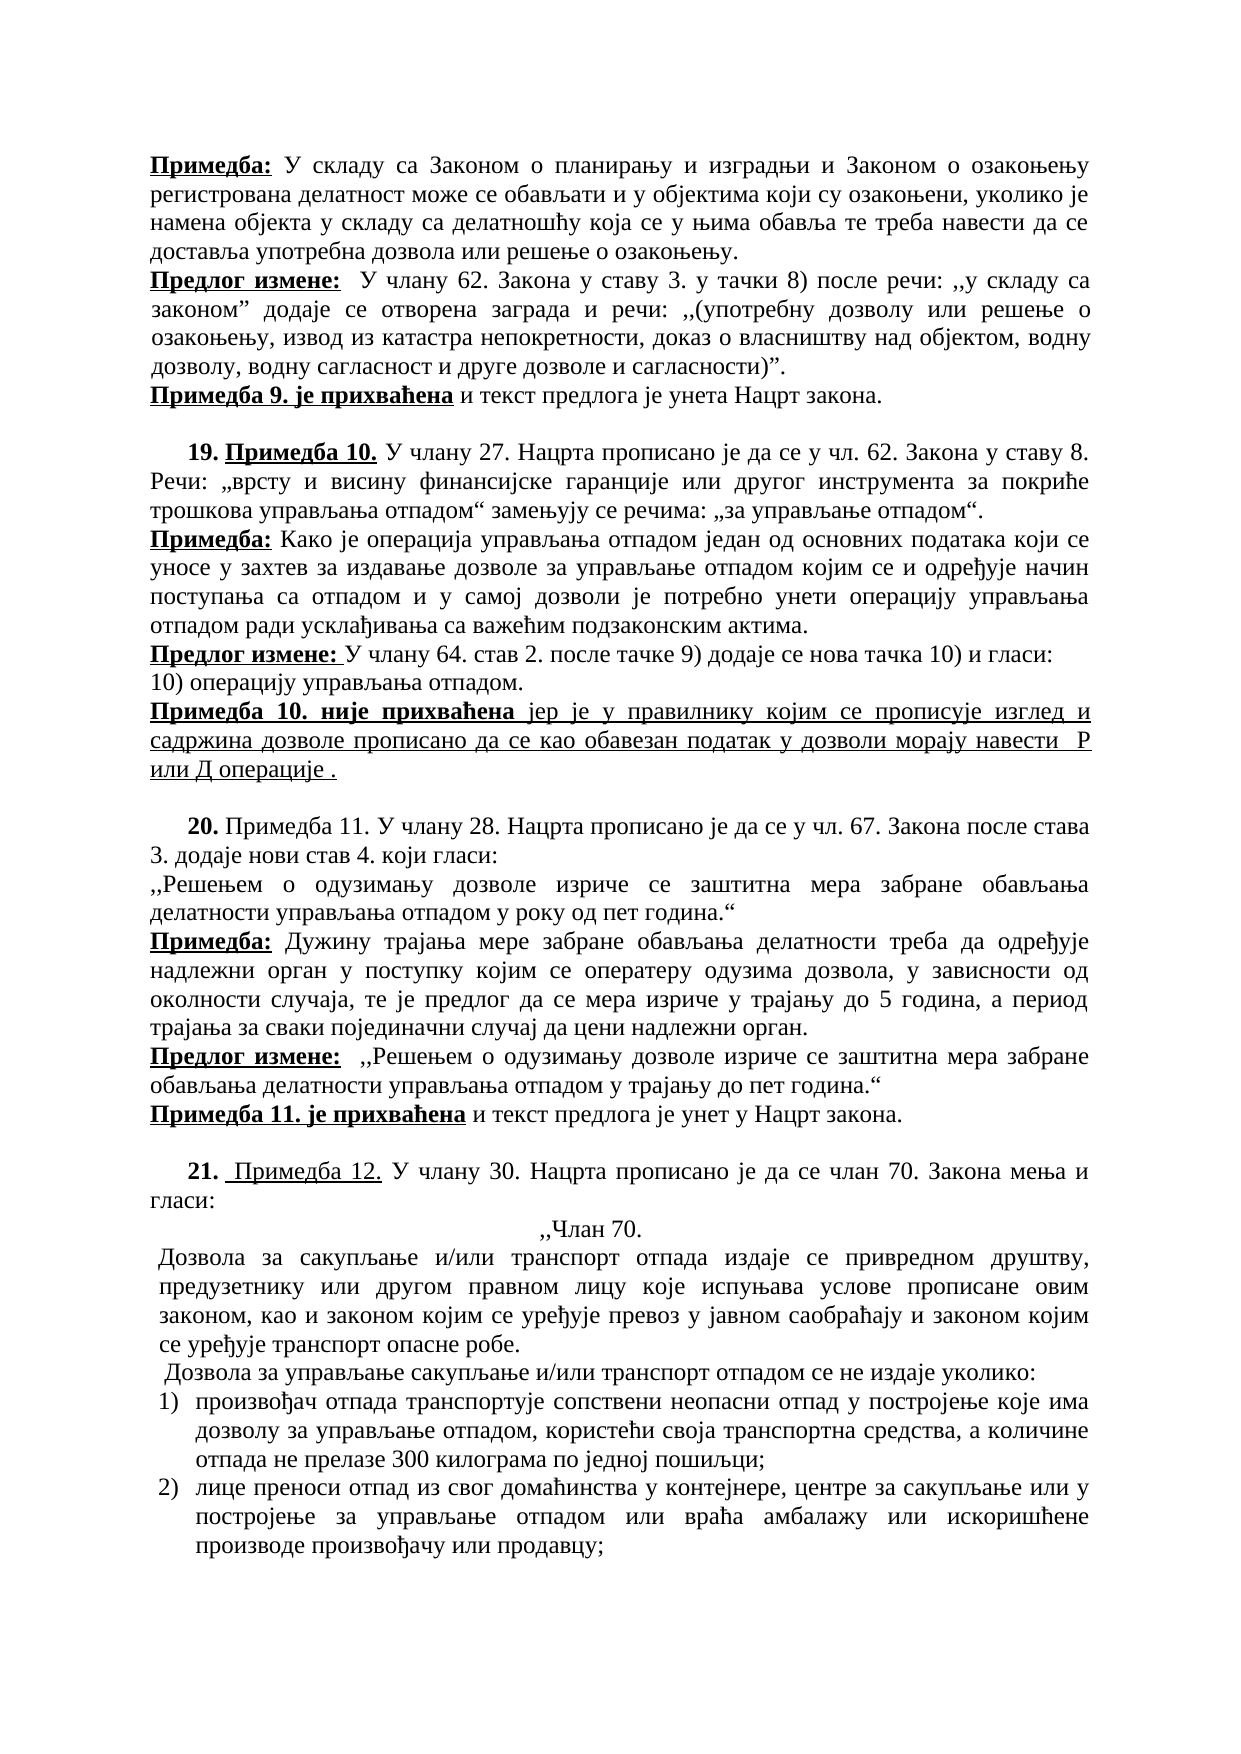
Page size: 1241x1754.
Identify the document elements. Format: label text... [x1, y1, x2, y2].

text Примедба: Дужину трајања мере забране обављања делатности треба да одређује надлежни орган у поступку којим се оператеру одузима дозвола, у зависности од околности случаја, те је предлог да се мера изриче у трајању до 5 година, а период трајања за сваки појединачни случај да цени надлежни орган. [150, 926, 1090, 1041]
text Примедба 10. није прихваћена јер је у правилнику којим се прописује изглед и садржина дозволе прописано да се као обавезан податак у дозволи морају навести Р или Д операције . [150, 751, 1092, 782]
text 10) операцију управљања отпадом. [150, 667, 1090, 696]
text Предлог измене: У члану 64. став 2. после тачке 9) додаје се нова тачка 10) и гласи: [150, 639, 1090, 667]
text Примедба: Како је операција управљања отпадом један од основних података који се уносе у захтев за издавање дозволе за управљање отпадом којим се и одређује начин поступања са отпадом и у самој дозволи је потребно унети операцију управљања отпадом ради усклађивања са важећим подзаконским актима. [150, 524, 1090, 639]
text Примедба: У складу са Законом о планирању и изградњи и Законом о озакоњењу регистрована делатност може се обављати и у објектима који су озакоњени, уколико је намена објекта у складу са делатношћу која се у њима обавља те треба навести да се доставља употребна дозвола или решење о озакоњењу. [150, 150, 1090, 265]
list произвођач отпада транспортује сопствени неопасни отпад у постројење које има дозволу за управљање отпадом, користећи своја транспортна средства, а количине отпада не прелазе 300 килограма по једној пошиљци; [158, 1386, 1090, 1472]
text Дозвола за управљање сакупљање и/или транспорт отпадом се не издаје уколико: [158, 1357, 1090, 1386]
text Примедба 11. је прихваћена и текст предлога је унет у Нацрт закона. [150, 1099, 1092, 1127]
text ,,Решењем о одузимању дозволе изриче се заштитна мера забране обављања делатности управљања отпадом у року од пет година.“ [150, 869, 1090, 926]
text Дозвола за сакупљање и/или транспорт отпада издаје се привредном друштву, предузетнику или другом правном лицу које испуњава услове прописане овим законом, као и законом којим се уређује превоз у јавном саобраћају и законом којим се уређује транспорт опасне робе. [158, 1242, 1090, 1357]
text Предлог измене: ,,Решењем о одузимању дозволе изриче се заштитна мера забране обављања делатности управљања отпадом у трајању до пет година.“ [150, 1041, 1090, 1099]
list лице преноси отпад из свог домаћинства у контејнере, центре за сакупљање или у постројење за управљање отпадом или враћа амбалажу или искоришћене производе произвођачу или продавцу; [158, 1472, 1090, 1559]
text Примедба 9. је прихваћена и текст предлога је унета Нацрт закона. [150, 380, 1092, 409]
list Примедба 11. У члану 28. Нацрта прописано је да се у чл. 67. Закона после става 3. додаје нови став 4. који гласи: [150, 811, 1090, 869]
list Примедба 12. У члану 30. Нацрта прописано је да се члан 70. Закона мења и гласи: [150, 1156, 1090, 1214]
list Примедба 10. У члану 27. Нацрта прописано је да се у чл. 62. Закона у ставу 8. Речи: „врсту и висину финансијске гаранције или другог инструмента за покриће трошкова управљања отпадом“ замењују се речима: „за управљање отпадом“. [150, 437, 1090, 524]
text Примедба 10. није прихваћена јер је у правилнику којим се прописује изглед и садржина дозволе прописано да се као обавезан податак у дозволи морају навести Р или Д операције . [150, 696, 1092, 750]
text Предлог измене: У члану 62. Закона у ставу 3. у тачки 8) после речи: ,,у складу са законом” додаје се отворена заграда и речи: ,,(употребну дозволу или решење о озакоњењу, извод из катастра непокретности, доказ о власништву над објектом, водну дозволу, водну сагласност и друге дозволе и сагласности)”. [150, 265, 1092, 380]
text ,,Члан 70. [158, 1214, 1090, 1242]
